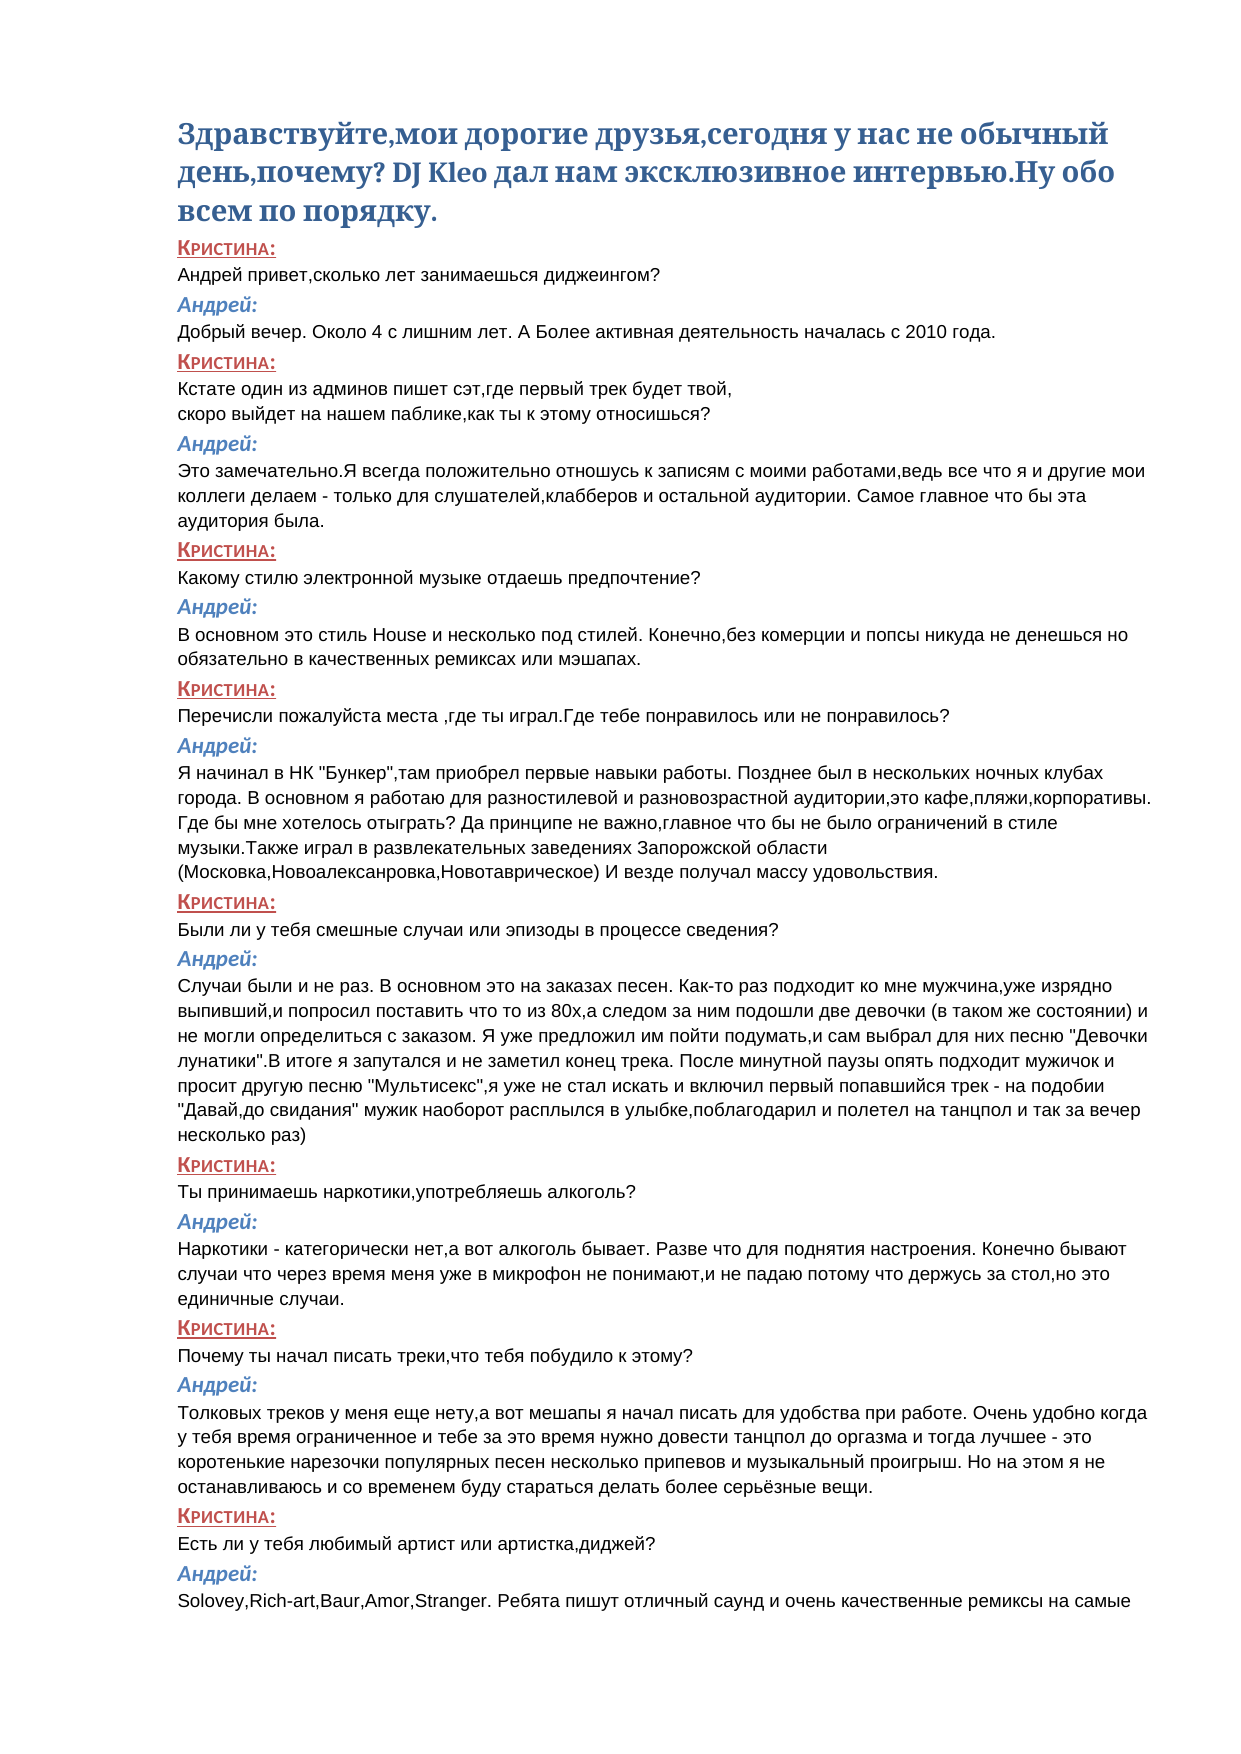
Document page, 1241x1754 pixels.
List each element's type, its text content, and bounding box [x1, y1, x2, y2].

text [177, 808, 1152, 1611]
